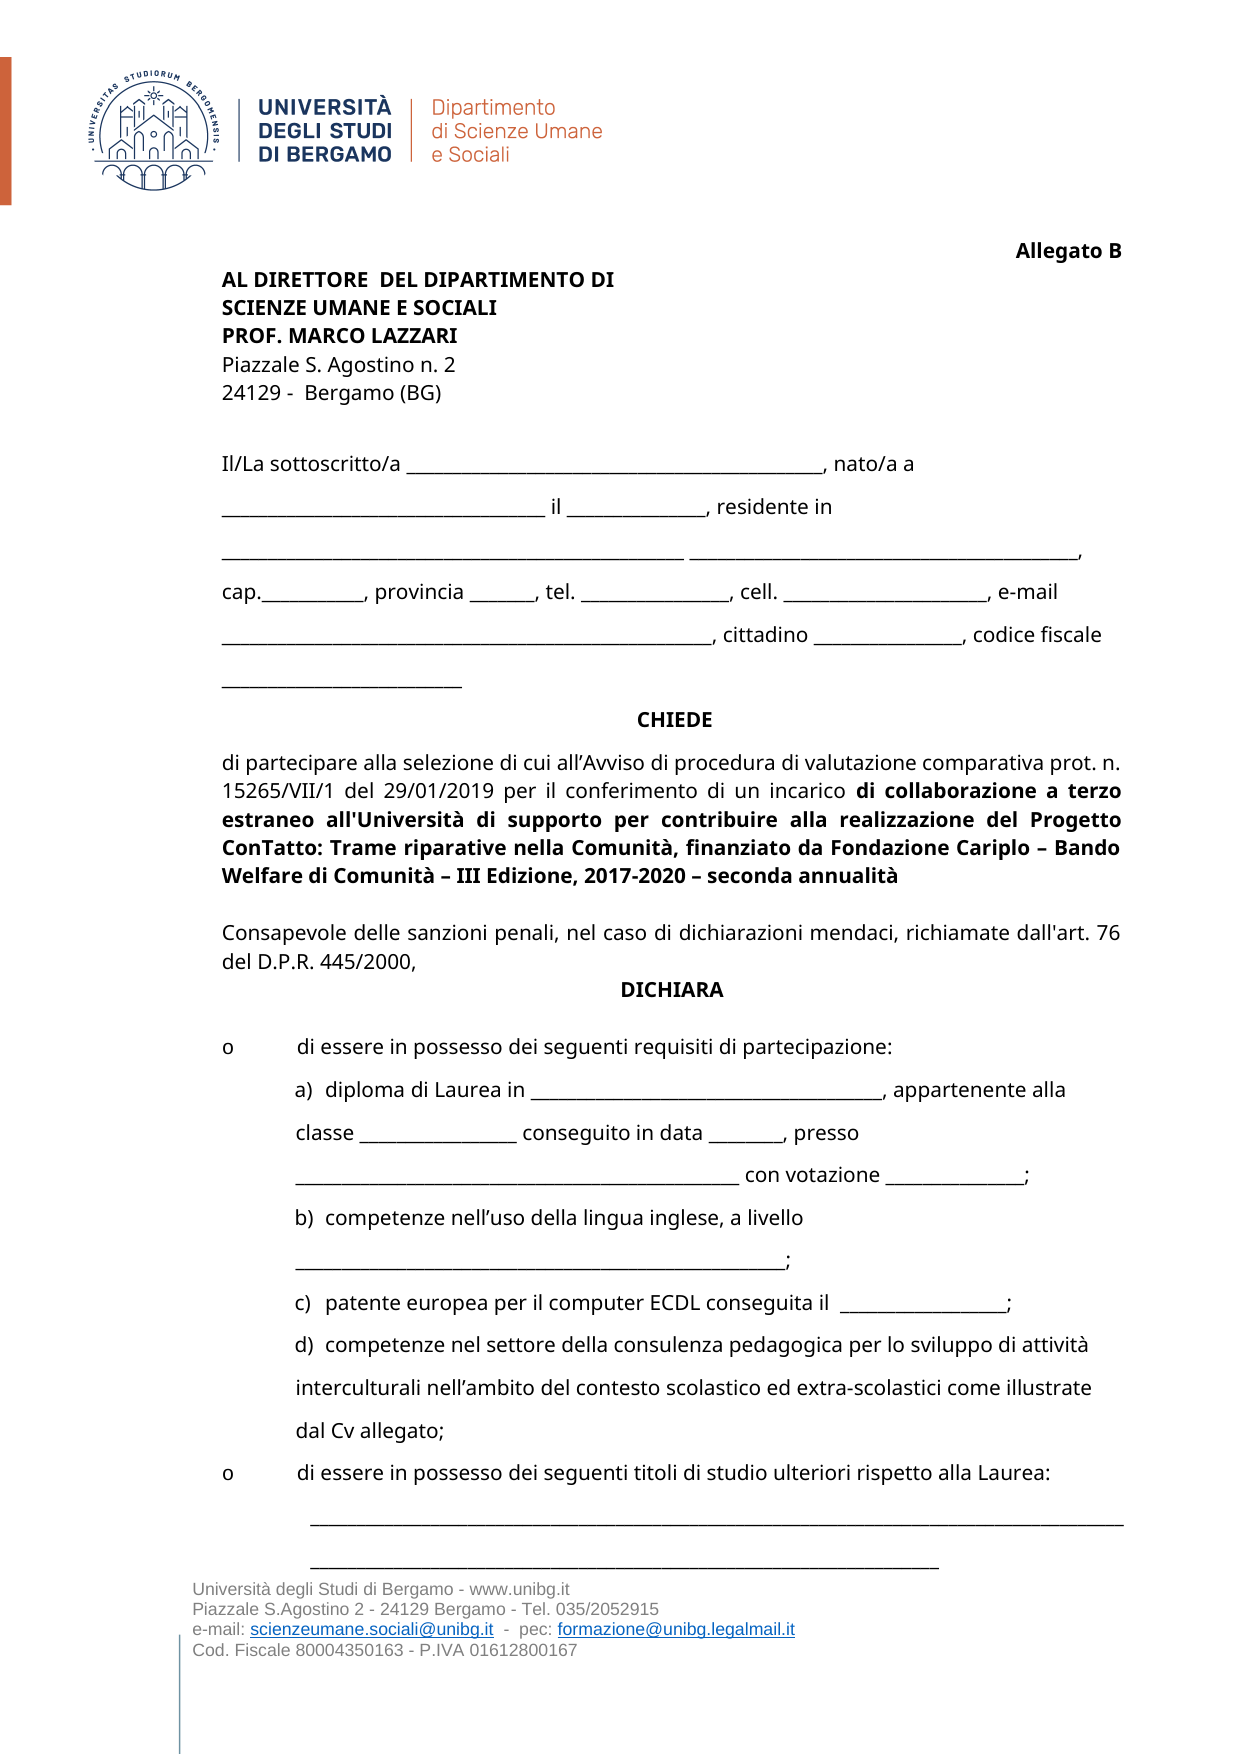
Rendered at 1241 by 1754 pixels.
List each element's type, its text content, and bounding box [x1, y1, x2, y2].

text Allegato B [222, 236, 1122, 265]
text DICHIARA [222, 975, 1122, 1004]
text CHIEDE [222, 705, 1128, 734]
list di essere in possesso dei seguenti requisiti di partecipazione: [222, 1032, 1128, 1061]
text Piazzale S. Agostino n. 2 [222, 350, 1128, 378]
picture [0, 0, 1241, 244]
text AL DIRETTORE DEL DIPARTIMENTO DI [222, 265, 1128, 293]
text di partecipare alla selezione di cui all’Avviso di procedura di valutazione comparativa prot. n. 15265/VII/1 del 29/01/2019 per il conferimento di un incarico di collaborazione a terzo estraneo all'Università di supporto per contribuire alla realizzazione del Progetto ConTatto: Trame riparative nella Comunità, finanziato da Fondazione Cariplo – Bando Welfare di Comunità – III Edizione, 2017-2020 – seconda annualità [222, 748, 1122, 890]
list patente europea per il computer ECDL conseguita il __________________; [294, 1288, 1128, 1316]
text 24129 - Bergamo (BG) [222, 378, 1128, 407]
list competenze nel settore della consulenza pedagogica per lo sviluppo di attività interculturali nell’ambito del contesto scolastico ed extra-scolastici come illustrate dal Cv allegato; [294, 1331, 1128, 1444]
text Il/La sottoscritto/a _____________________________________________, nato/a a ___________________________________ il _______________, residente in __________________________________________________ __________________________________________, cap.___________, provincia _______, tel. ________________, cell. ______________________, e-mail _____________________________________________________, cittadino ________________, codice fiscale __________________________ [222, 449, 1128, 691]
text PROF. MARCO LAZZARI [222, 322, 1128, 350]
text Consapevole delle sanzioni penali, nel caso di dichiarazioni mendaci, richiamate dall'art. 76 del D.P.R. 445/2000, [222, 918, 1122, 975]
text SCIENZE UMANE E SOCIALI [222, 293, 1128, 322]
text ____________________________________________________________________________________________________________________________________________________________ [310, 1501, 1128, 1572]
list diploma di Laurea in ______________________________________, appartenente alla classe _________________ conseguito in data ________, presso ________________________________________________ con votazione _______________; [294, 1075, 1128, 1189]
list competenze nell’uso della lingua inglese, a livello _____________________________________________________; [294, 1203, 1128, 1274]
list di essere in possesso dei seguenti titoli di studio ulteriori rispetto alla Laurea: [222, 1458, 1128, 1487]
